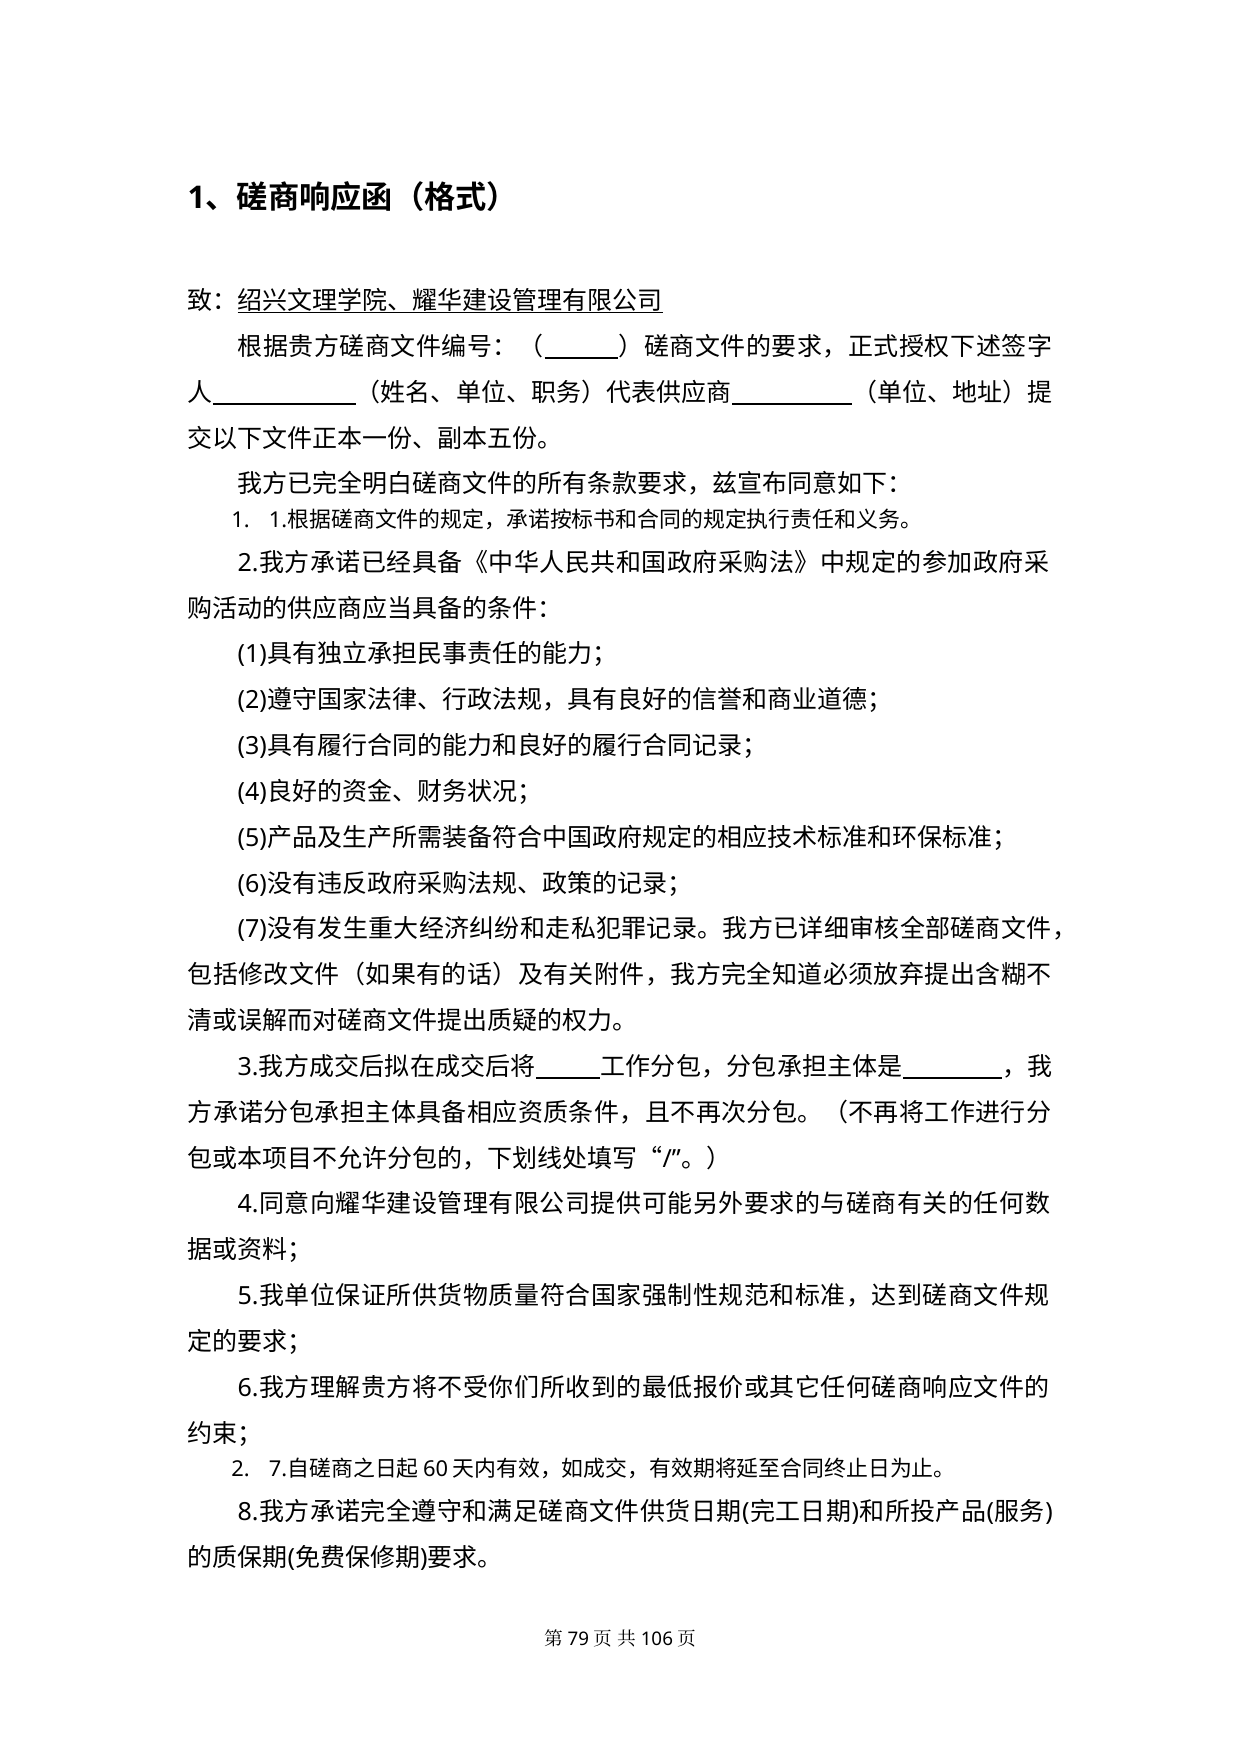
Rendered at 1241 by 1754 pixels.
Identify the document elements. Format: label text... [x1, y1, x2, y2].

text 1、磋商响应函（格式） [187, 162, 1053, 227]
text (3)具有履行合同的能力和良好的履行合同记录； [187, 718, 1053, 764]
text 6.我方理解贵方将不受你们所收到的最低报价或其它任何磋商响应文件的约束； [187, 1359, 1053, 1451]
text (1)具有独立承担民事责任的能力； [187, 626, 1053, 672]
text (7)没有发生重大经济纠纷和走私犯罪记录。我方已详细审核全部磋商文件，包括修改文件（如果有的话）及有关附件，我方完全知道必须放弃提出含糊不清或误解而对磋商文件提出质疑的权力。 [187, 901, 1053, 1039]
text 根据贵方磋商文件编号：（ ）磋商文件的要求，正式授权下述签字人 （姓名、单位、职务）代表供应商 （单位、地址）提交以下文件正本一份、副本五份。 [187, 319, 1053, 456]
text 4.同意向耀华建设管理有限公司提供可能另外要求的与磋商有关的任何数据或资料； [187, 1176, 1053, 1268]
list 7.自磋商之日起60天内有效，如成交，有效期将延至合同终止日为止。 [187, 1451, 1053, 1484]
text 我方已完全明白磋商文件的所有条款要求，兹宣布同意如下： [187, 456, 1053, 502]
list 1.根据磋商文件的规定，承诺按标书和合同的规定执行责任和义务。 [187, 502, 1053, 534]
text 5.我单位保证所供货物质量符合国家强制性规范和标准，达到磋商文件规定的要求； [187, 1268, 1053, 1359]
text (6)没有违反政府采购法规、政策的记录； [187, 855, 1053, 901]
text 3.我方成交后拟在成交后将 工作分包，分包承担主体是 ，我方承诺分包承担主体具备相应资质条件，且不再次分包。（不再将工作进行分包或本项目不允许分包的，下划线处填写“/”。） [187, 1039, 1053, 1176]
text (4)良好的资金、财务状况； [187, 764, 1053, 809]
text (2)遵守国家法律、行政法规，具有良好的信誉和商业道德； [187, 672, 1053, 718]
text 2.我方承诺已经具备《中华人民共和国政府采购法》中规定的参加政府采购活动的供应商应当具备的条件： [187, 534, 1053, 626]
text (5)产品及生产所需装备符合中国政府规定的相应技术标准和环保标准； [187, 809, 1053, 855]
text 8.我方承诺完全遵守和满足磋商文件供货日期(完工日期)和所投产品(服务)的质保期(免费保修期)要求。 [187, 1484, 1053, 1575]
text 致：绍兴文理学院、耀华建设管理有限公司 [187, 273, 1053, 319]
